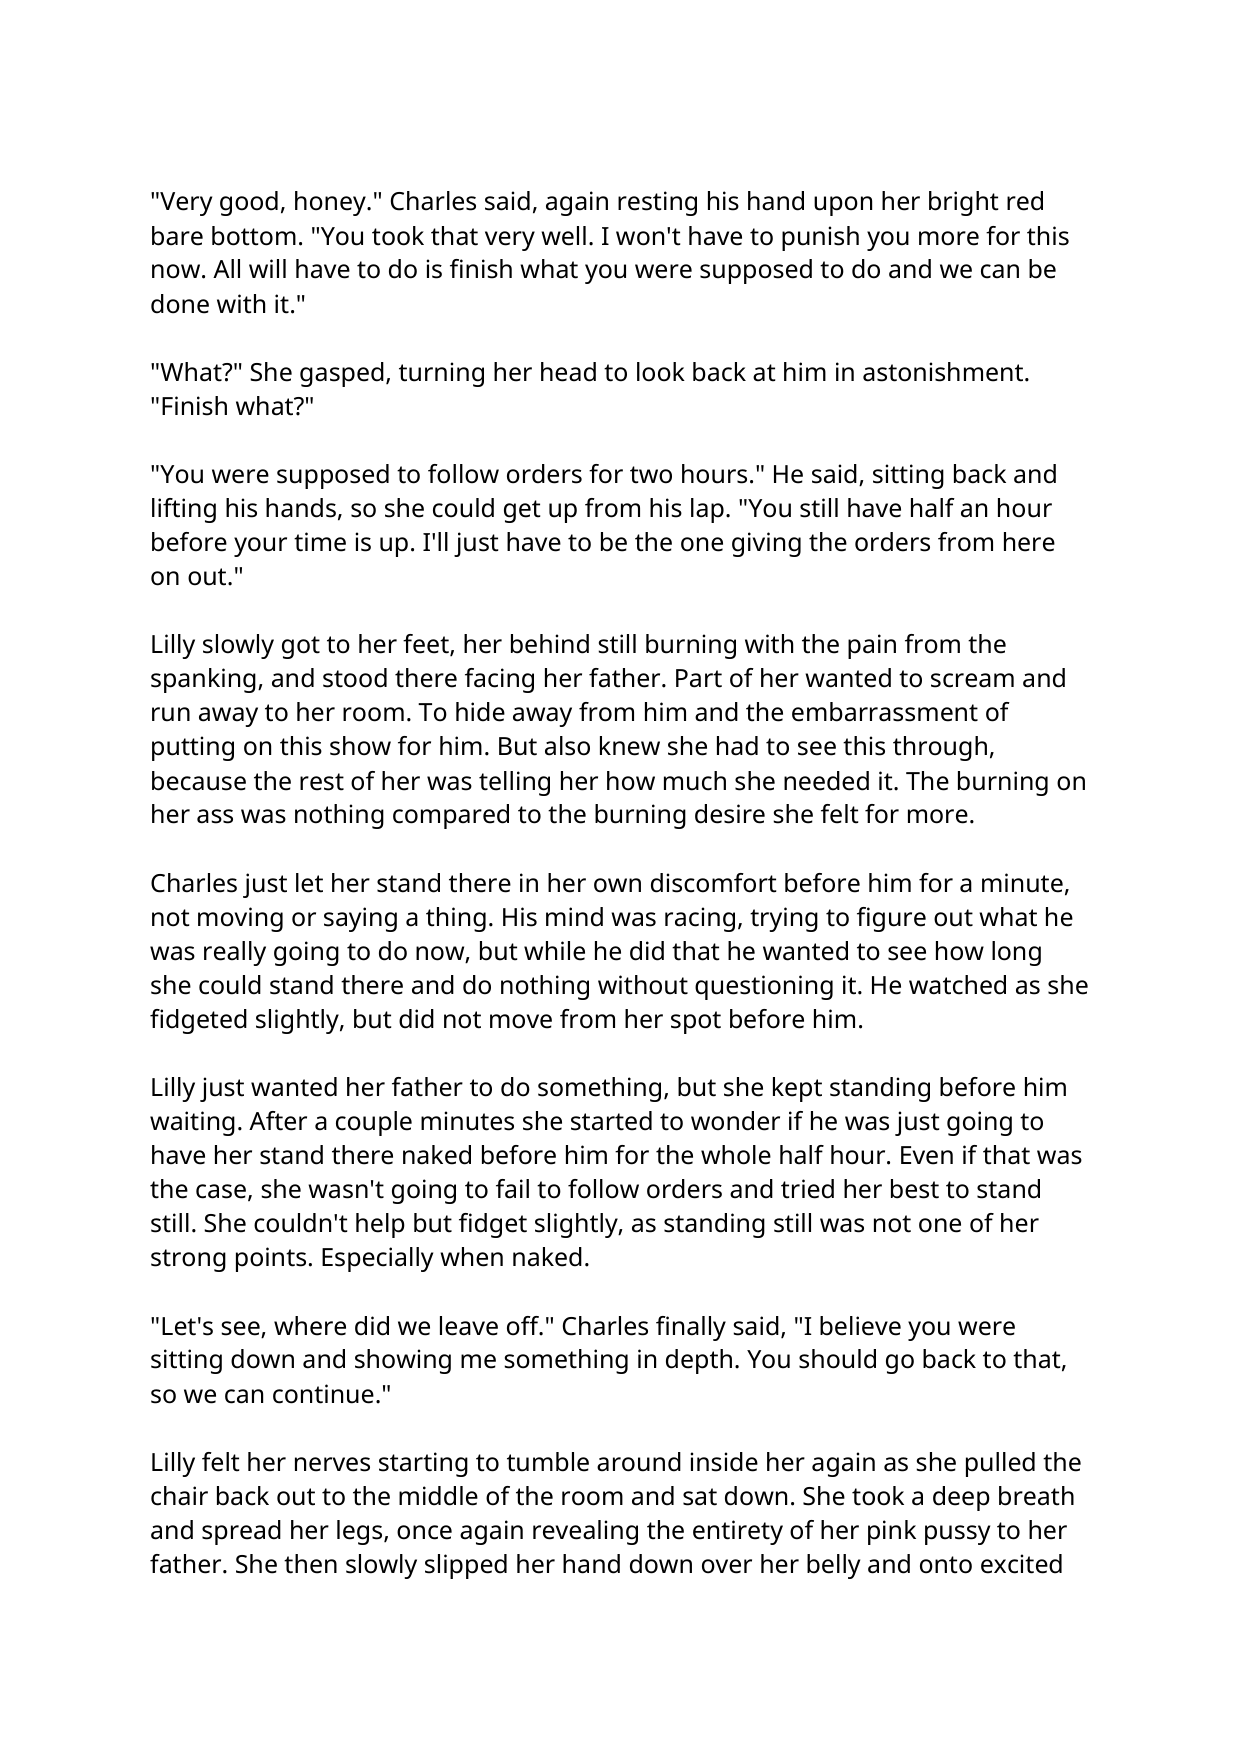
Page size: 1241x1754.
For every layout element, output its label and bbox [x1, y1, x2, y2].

text [150, 150, 1090, 1581]
